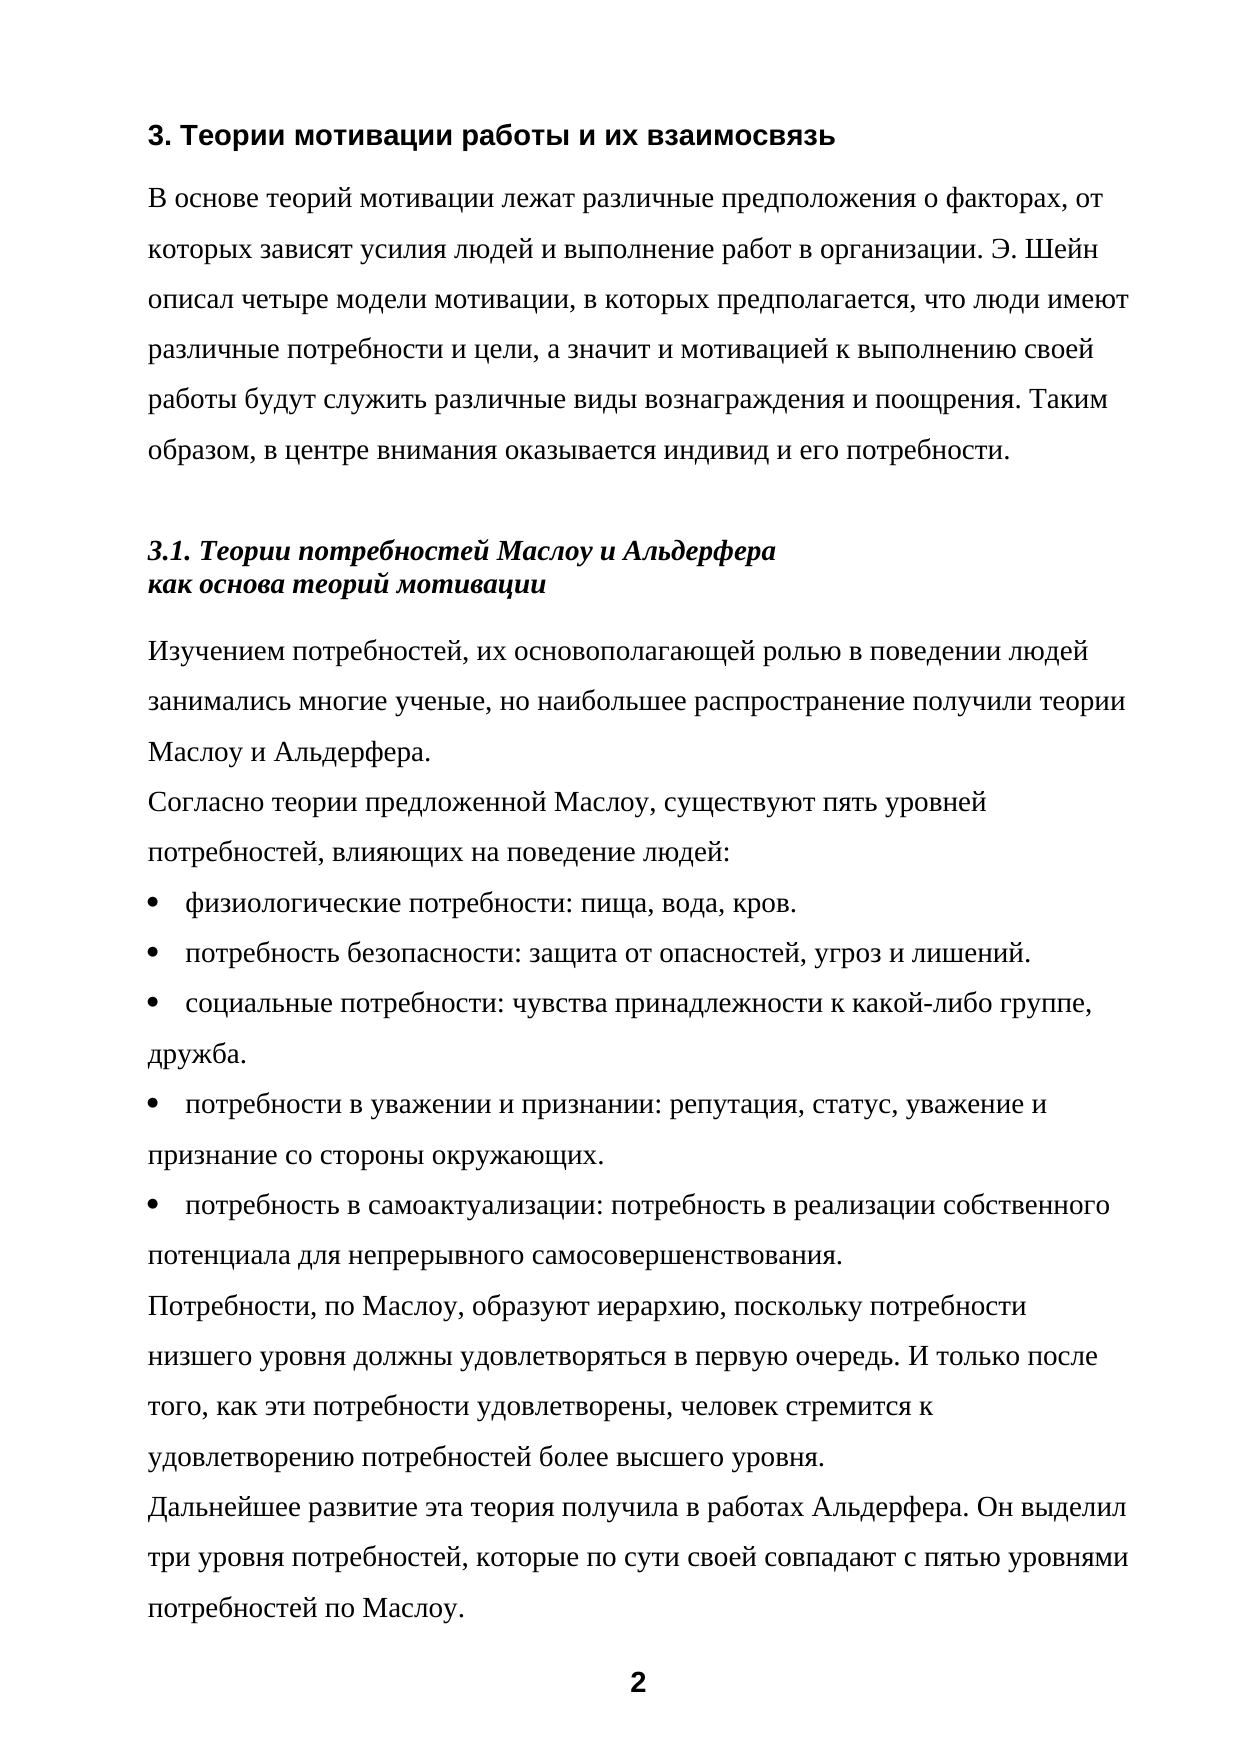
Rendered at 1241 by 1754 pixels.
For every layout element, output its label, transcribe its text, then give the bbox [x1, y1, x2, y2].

text Дальнейшее развитие эта теория получила в работах Альдерфера. Он выделил три уровня потребностей, которые по сути своей совпадают с пятью уровнями потребностей по Маслоу. [148, 1489, 1137, 1623]
text В основе теорий мотивации лежат различные предположения о факторах, от которых зависят усилия людей и выполнение работ в организации. Э. Шейн описал четыре модели мотивации, в которых предполагается, что люди имеют различные потребности и цели, а значит и мотивацией к выполнению своей работы будут служить различные виды вознаграждения и поощрения. Таким образом, в центре внимания оказывается индивид и его потребности. [148, 180, 1137, 466]
text 3.1. Теории потребностей Маслоу и Альдерфера как основа теорий мотивации [148, 533, 1137, 600]
list физиологические потребности: пища, вода, кров. [148, 885, 1137, 918]
list потребность безопасности: защита от опасностей, угроз и лишений. [148, 935, 1137, 969]
list потребность в самоактуализации: потребность в реализации собственного потенциала для непрерывного самосовершенствования. [148, 1187, 1137, 1271]
list потребности в уважении и признании: репутация, статус, уважение и признание со стороны окружающих. [148, 1086, 1137, 1170]
text 3. Теории мотивации работы и их взаимосвязь [148, 118, 1137, 180]
list социальные потребности: чувства принадлежности к какой-либо группе, дружба. [148, 986, 1137, 1069]
text Изучением потребностей, их основополагающей ролью в поведении людей занимались многие ученые, но наибольшее распространение получили теории Маслоу и Альдерфера. [148, 633, 1137, 767]
text Согласно теории предложенной Маслоу, существуют пять уровней потребностей, влияющих на поведение людей: [148, 784, 1137, 868]
text Потребности, по Маслоу, образуют иерархию, поскольку потребности низшего уровня должны удовлетворяться в первую очередь. И только после того, как эти потребности удовлетворены, человек стремится к удовлетворению потребностей более высшего уровня. [148, 1288, 1137, 1472]
